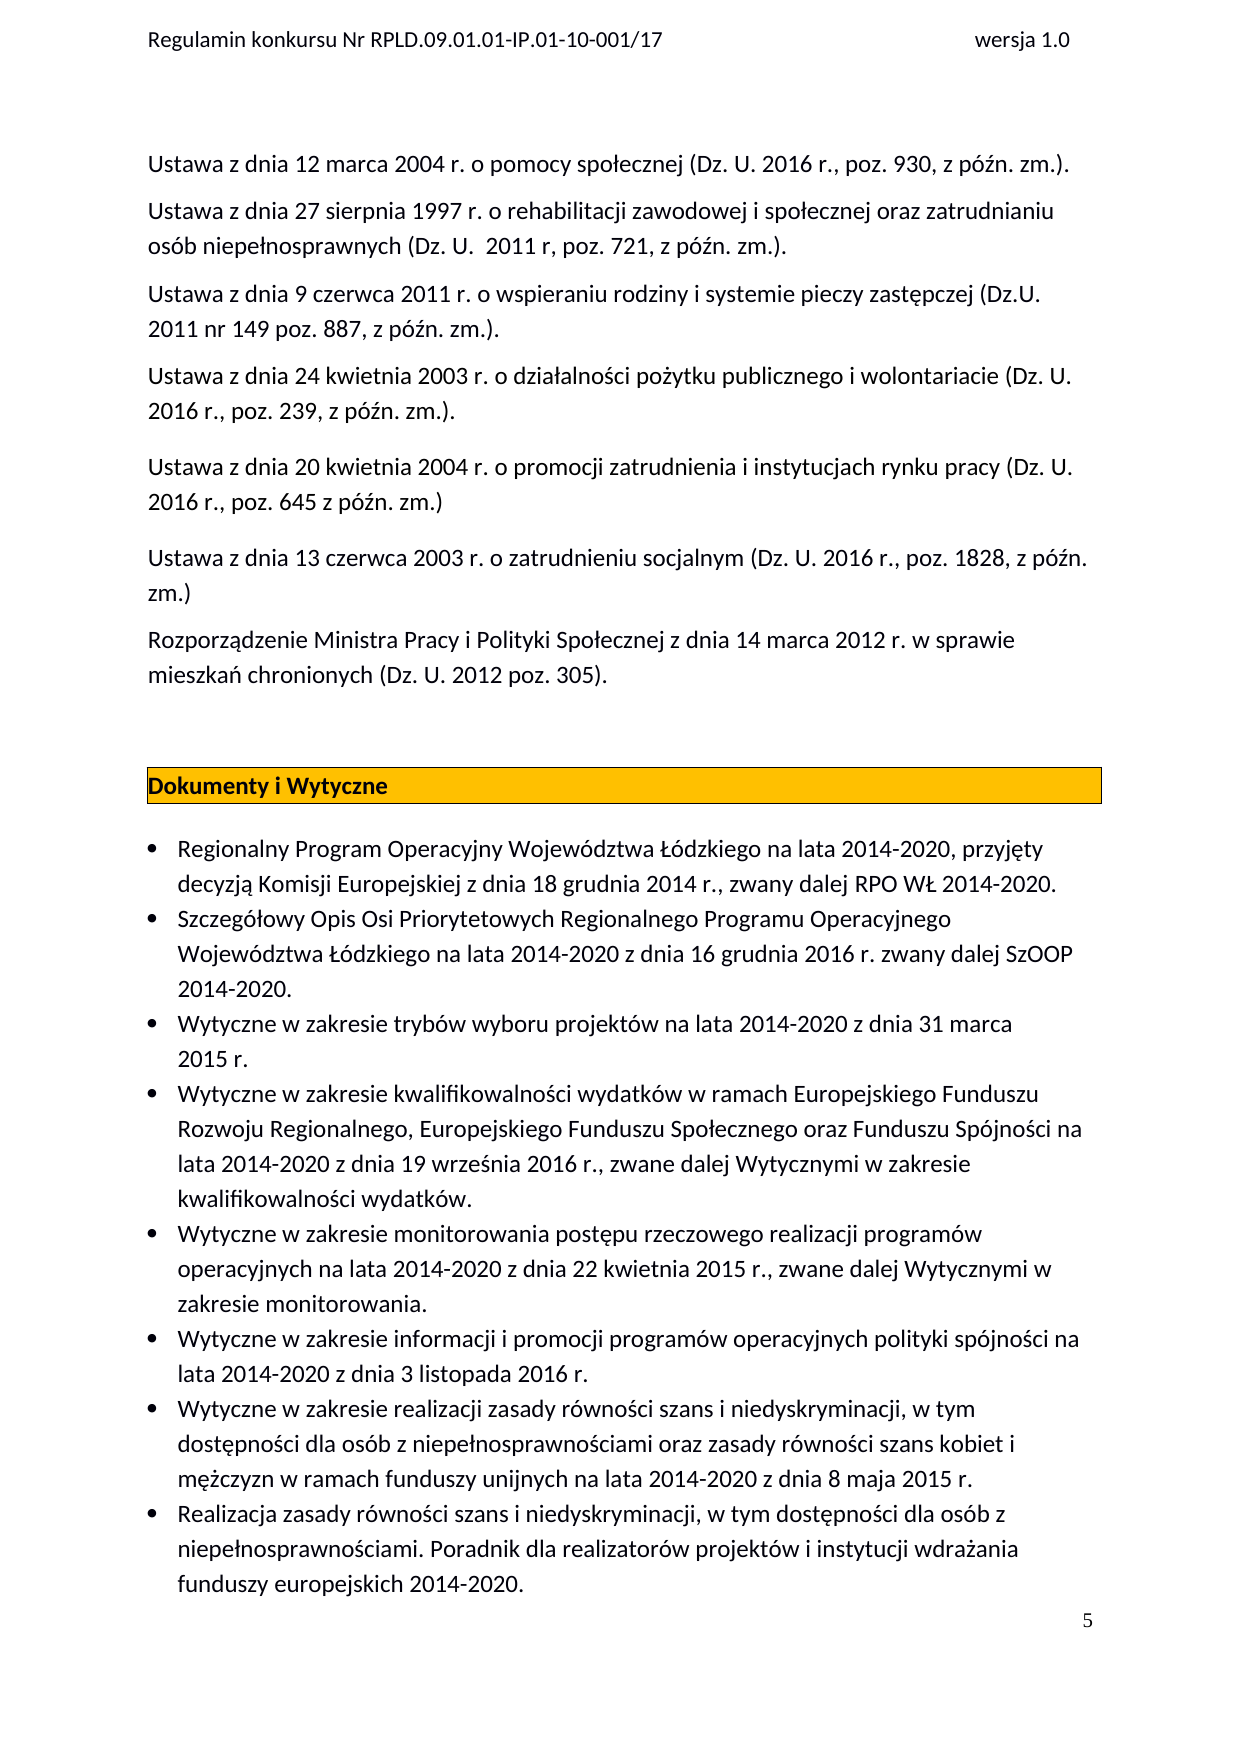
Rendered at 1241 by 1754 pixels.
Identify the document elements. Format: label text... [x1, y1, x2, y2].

list Realizacja zasady równości szans i niedyskryminacji, w tym dostępności dla osób z niepełnosprawnościami. Poradnik dla realizatorów projektów i instytucji wdrażania funduszy europejskich 2014-2020. [148, 1498, 1092, 1599]
list Wytyczne w zakresie trybów wyboru projektów na lata 2014-2020 z dnia 31 marca 2015 r. [148, 1008, 1092, 1074]
text Ustawa z dnia 13 czerwca 2003 r. o zatrudnieniu socjalnym (Dz. U. 2016 r., poz. 1828, z późn. zm.) [148, 542, 1092, 607]
list Wytyczne w zakresie kwalifikowalności wydatków w ramach Europejskiego Funduszu Rozwoju Regionalnego, Europejskiego Funduszu Społecznego oraz Funduszu Spójności na lata 2014-2020 z dnia 19 września 2016 r., zwane dalej Wytycznymi w zakresie kwalifikowalności wydatków. [148, 1078, 1092, 1214]
list Wytyczne w zakresie informacji i promocji programów operacyjnych polityki spójności na lata 2014-2020 z dnia 3 listopada 2016 r. [148, 1323, 1092, 1389]
list Regionalny Program Operacyjny Województwa Łódzkiego na lata 2014-2020, przyjęty decyzją Komisji Europejskiej z dnia 18 grudnia 2014 r., zwany dalej RPO WŁ 2014-2020. [148, 833, 1092, 899]
text Ustawa z dnia 20 kwietnia 2004 r. o promocji zatrudnienia i instytucjach rynku pracy (Dz. U. 2016 r., poz. 645 z późn. zm.) [148, 451, 1092, 517]
list Szczegółowy Opis Osi Priorytetowych Regionalnego Programu Operacyjnego Województwa Łódzkiego na lata 2014-2020 z dnia 16 grudnia 2016 r. zwany dalej SzOOP 2014-2020. [148, 903, 1092, 1004]
text Rozporządzenie Ministra Pracy i Polityki Społecznej z dnia 14 marca 2012 r. w sprawie mieszkań chronionych (Dz. U. 2012 poz. 305). [148, 624, 1092, 690]
text Ustawa z dnia 12 marca 2004 r. o pomocy społecznej (Dz. U. 2016 r., poz. 930, z późn. zm.). [148, 148, 1092, 178]
text Ustawa z dnia 9 czerwca 2011 r. o wspieraniu rodziny i systemie pieczy zastępczej (Dz.U. 2011 nr 149 poz. 887, z późn. zm.). [148, 278, 1092, 343]
subtitle Dokumenty i Wytyczne [148, 768, 1101, 803]
text Ustawa z dnia 27 sierpnia 1997 r. o rehabilitacji zawodowej i społecznej oraz zatrudnianiu osób niepełnosprawnych (Dz. U. 2011 r, poz. 721, z późn. zm.). [148, 195, 1092, 261]
list Wytyczne w zakresie monitorowania postępu rzeczowego realizacji programów operacyjnych na lata 2014-2020 z dnia 22 kwietnia 2015 r., zwane dalej Wytycznymi w zakresie monitorowania. [148, 1218, 1092, 1319]
list Wytyczne w zakresie realizacji zasady równości szans i niedyskryminacji, w tym dostępności dla osób z niepełnosprawnościami oraz zasady równości szans kobiet i mężczyzn w ramach funduszy unijnych na lata 2014-2020 z dnia 8 maja 2015 r. [148, 1393, 1092, 1494]
text Ustawa z dnia 24 kwietnia 2003 r. o działalności pożytku publicznego i wolontariacie (Dz. U. 2016 r., poz. 239, z późn. zm.). [148, 360, 1092, 426]
